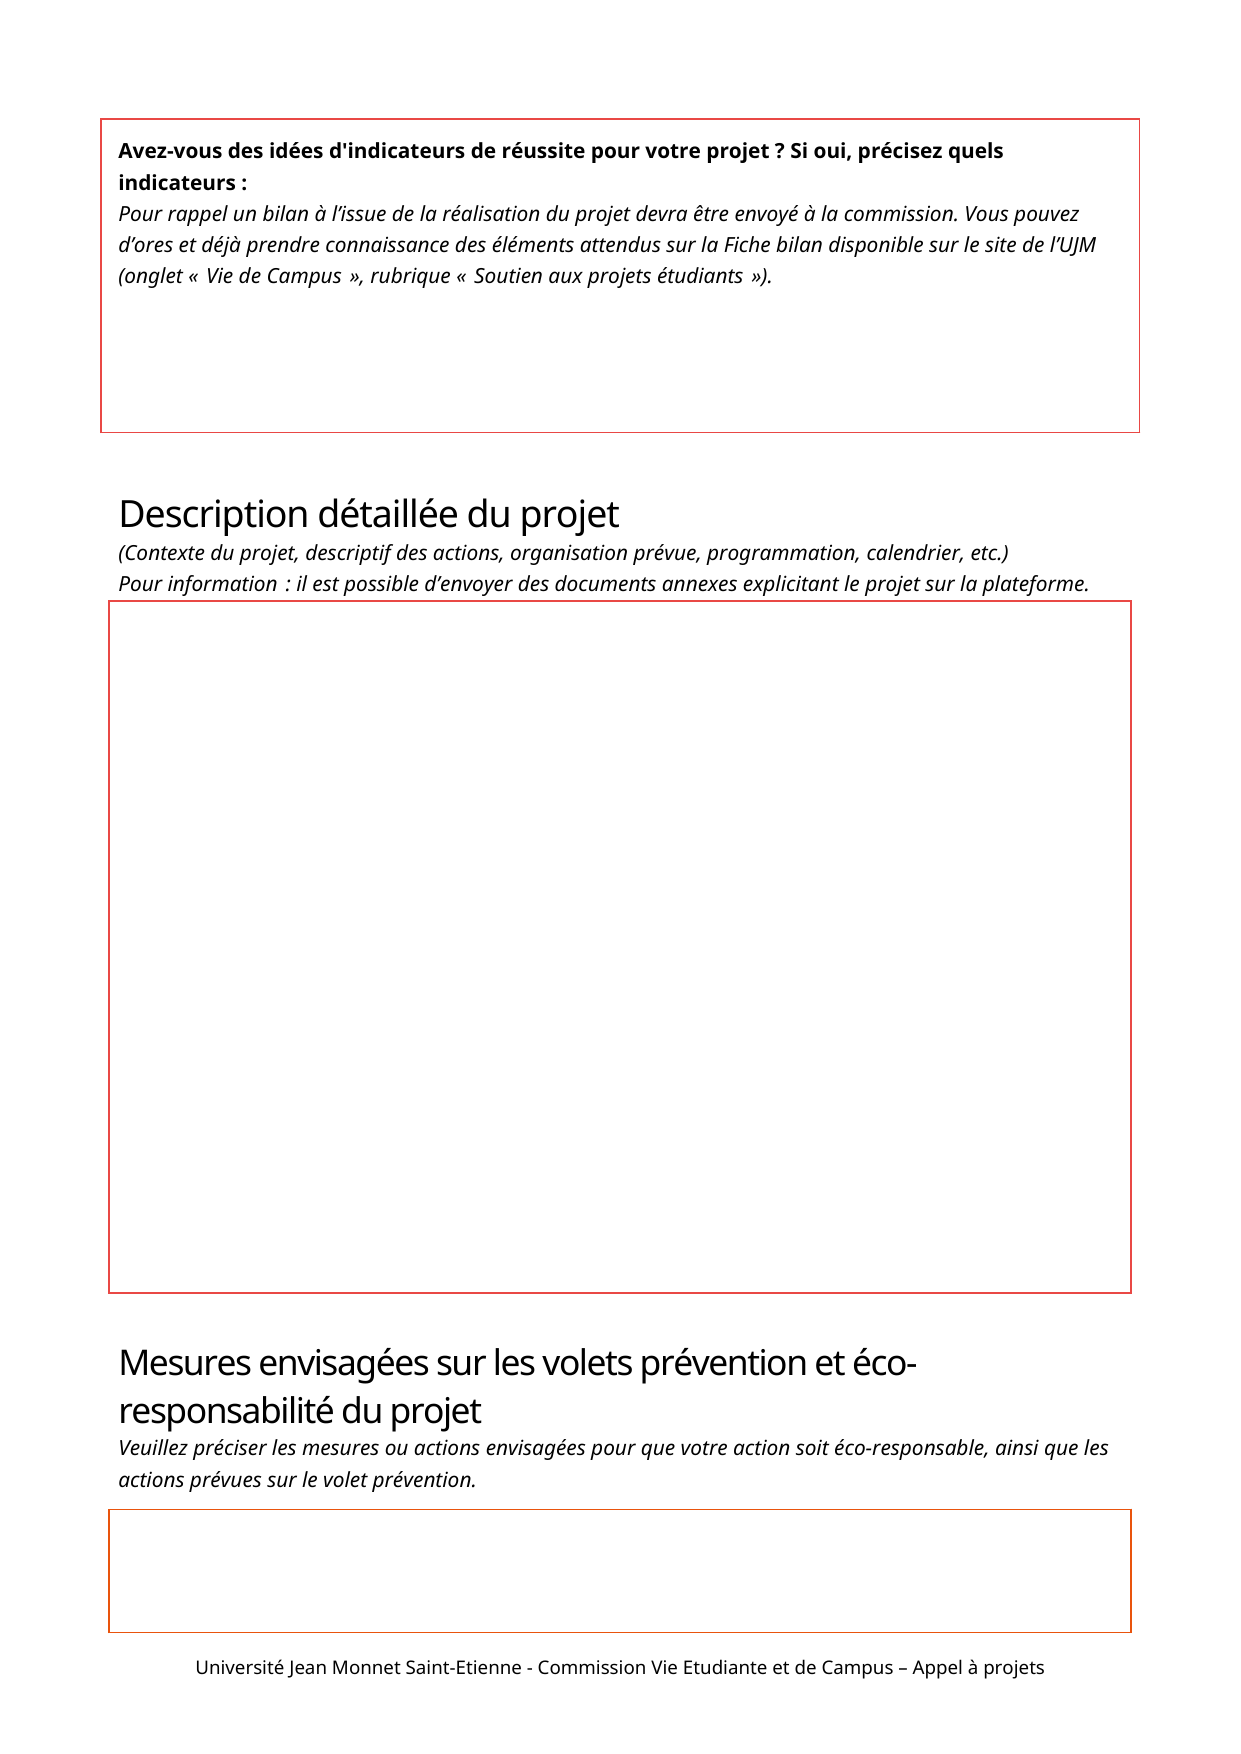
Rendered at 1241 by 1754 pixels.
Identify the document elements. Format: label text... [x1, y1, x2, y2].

text Veuillez préciser les mesures ou actions envisagées pour que votre action soit éco-responsable, ainsi que les actions prévues sur le volet prévention. [118, 1433, 1122, 1493]
title Mesures envisagées sur les volets prévention et éco-responsabilité du projet [118, 1337, 1122, 1433]
text (Contexte du projet, descriptif des actions, organisation prévue, programmation, calendrier, etc.) [118, 538, 1122, 566]
text Avez-vous des idées d'indicateurs de réussite pour votre projet ? Si oui, précisez quels indicateurs : [102, 120, 1139, 181]
text Pour information : il est possible d’envoyer des documents annexes explicitant le projet sur la plateforme. [118, 569, 1122, 598]
title Description détaillée du projet [118, 487, 1122, 538]
text Pour rappel un bilan à l’issue de la réalisation du projet devra être envoyé à la commission. Vous pouvez d’ores et déjà prendre connaissance des éléments attendus sur la Fiche bilan disponible sur le site de l’UJM (onglet « Vie de Campus », rubrique « Soutien aux projets étudiants »). [102, 181, 1139, 290]
